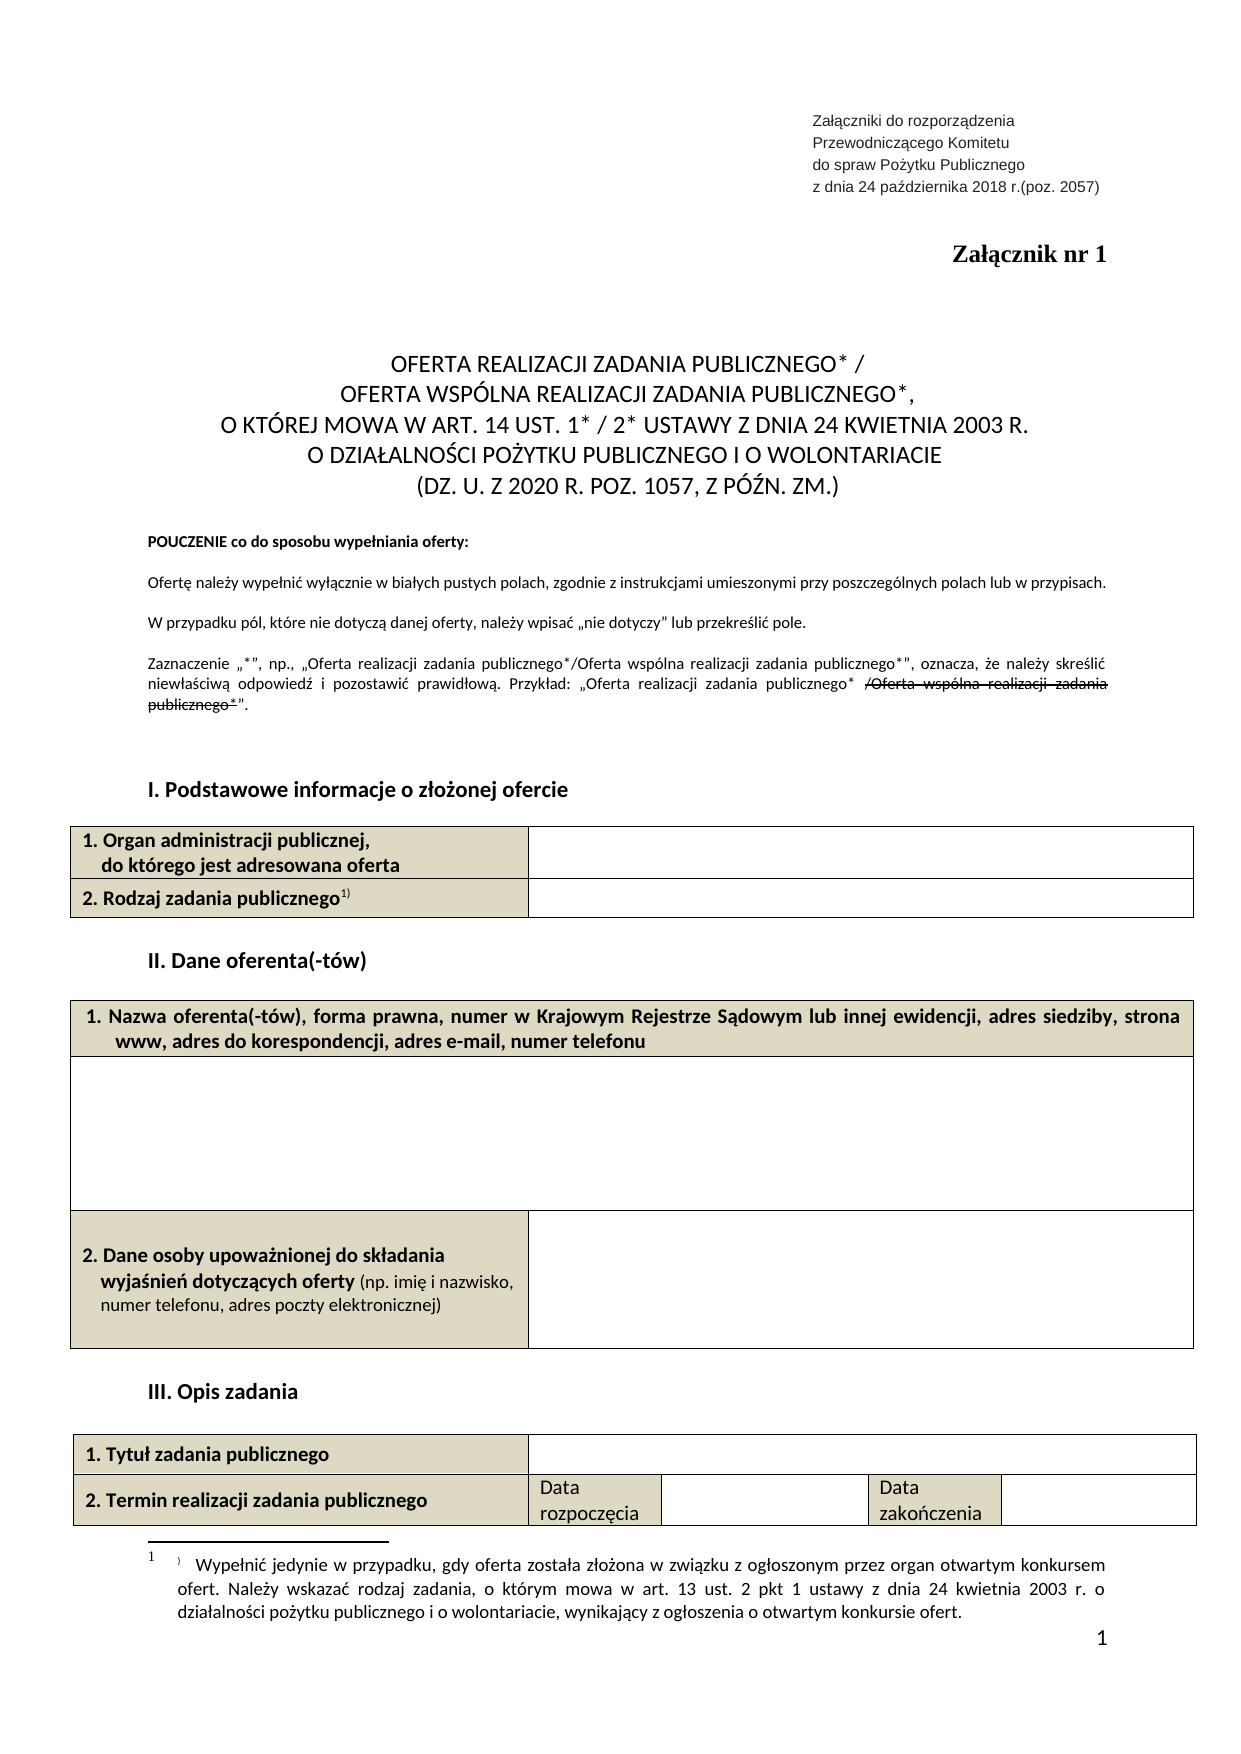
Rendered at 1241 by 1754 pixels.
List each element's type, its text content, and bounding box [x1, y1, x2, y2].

text O KTÓREJ MOWA W ART. 14 UST. 1* / 2* USTAWY Z DNIA 24 KWIETNIA 2003 R. O DZIAŁALNOŚCI POŻYTKU PUBLICZNEGO I O WOLONTARIACIE (DZ. U. Z 2020 R. POZ. 1057, Z PÓŹN. ZM.) [148, 409, 1107, 501]
text W przypadku pól, które nie dotyczą danej oferty, należy wpisać „nie dotyczy” lub przekreślić pole. [148, 612, 1107, 633]
text OFERTA REALIZACJI ZADANIA PUBLICZNEGO* / [148, 348, 1107, 379]
text I. Podstawowe informacje o złożonej ofercie [148, 775, 1107, 803]
table_cell [529, 1211, 1193, 1348]
table_header [529, 1435, 1196, 1473]
table_cell [1002, 1475, 1196, 1525]
text POUCZENIE co do sposobu wypełniania oferty: [148, 531, 1107, 552]
table_cell 2. Dane osoby upoważnionej do składania wyjaśnień dotyczących oferty (np. imię i nazwisko, numer telefonu, adres poczty elektronicznej) [71, 1211, 528, 1348]
text Zaznaczenie „*”, np., „Oferta realizacji zadania publicznego*/Oferta wspólna realizacji zadania publicznego*”, oznacza, że należy skreślić niewłaściwą odpowiedź i pozostawić prawidłową. Przykład: „Oferta realizacji zadania publicznego* /Oferta wspólna realizacji zadania publicznego*”. [148, 653, 1107, 714]
table_cell [529, 879, 1193, 917]
table_cell 2. Termin realizacji zadania publicznego [74, 1475, 528, 1525]
table_cell Data rozpoczęcia [529, 1475, 661, 1525]
table_header [529, 827, 1193, 878]
text OFERTA WSPÓLNA REALIZACJI ZADANIA PUBLICZNEGO*, [148, 379, 1107, 409]
table_cell 2. Rodzaj zadania publicznego) [71, 879, 528, 917]
table_cell Data zakończenia [869, 1475, 1001, 1525]
table_cell [662, 1475, 868, 1525]
table_cell [71, 1057, 1193, 1210]
text II. Dane oferenta(-tów) [148, 946, 1107, 974]
text Załączniki do rozporządzenia Przewodniczącego Komitetu do spraw Pożytku Publicznego z dnia 24 października 2018 r.(poz. 2057) [812, 112, 1107, 196]
table_header 1. Tytuł zadania publicznego [74, 1435, 528, 1473]
text III. Opis zadania [148, 1377, 1107, 1405]
text Załącznik nr 1 [148, 239, 1107, 268]
table_header 1. Organ administracji publicznej, do którego jest adresowana oferta [71, 827, 528, 878]
table_header 1. Nazwa oferenta(-tów), forma prawna, numer w Krajowym Rejestrze Sądowym lub innej ewidencji, adres siedziby, strona www, adres do korespondencji, adres e-mail, numer telefonu [71, 1001, 1193, 1056]
text Ofertę należy wypełnić wyłącznie w białych pustych polach, zgodnie z instrukcjami umieszonymi przy poszczególnych polach lub w przypisach. [148, 572, 1107, 592]
